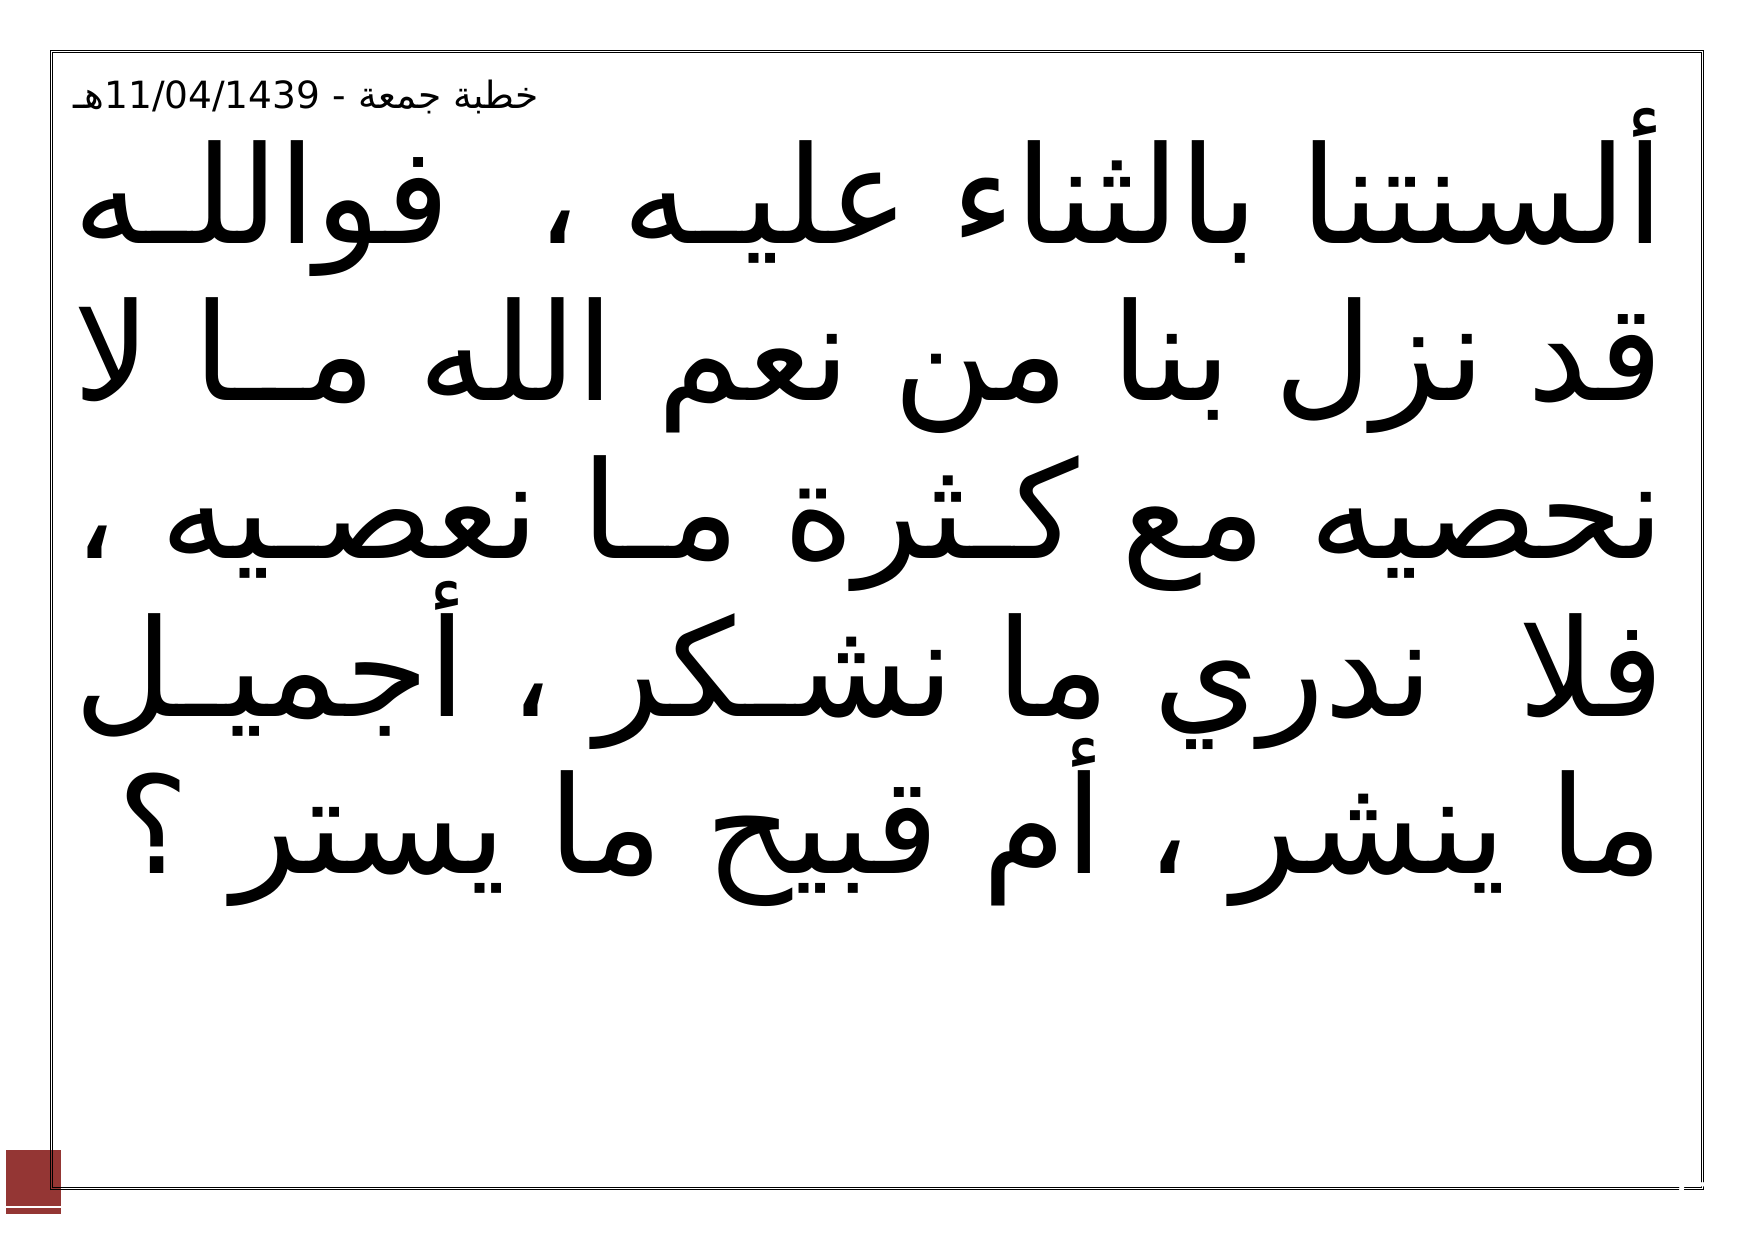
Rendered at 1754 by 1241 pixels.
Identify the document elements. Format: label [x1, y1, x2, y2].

text [74, 117, 1665, 905]
